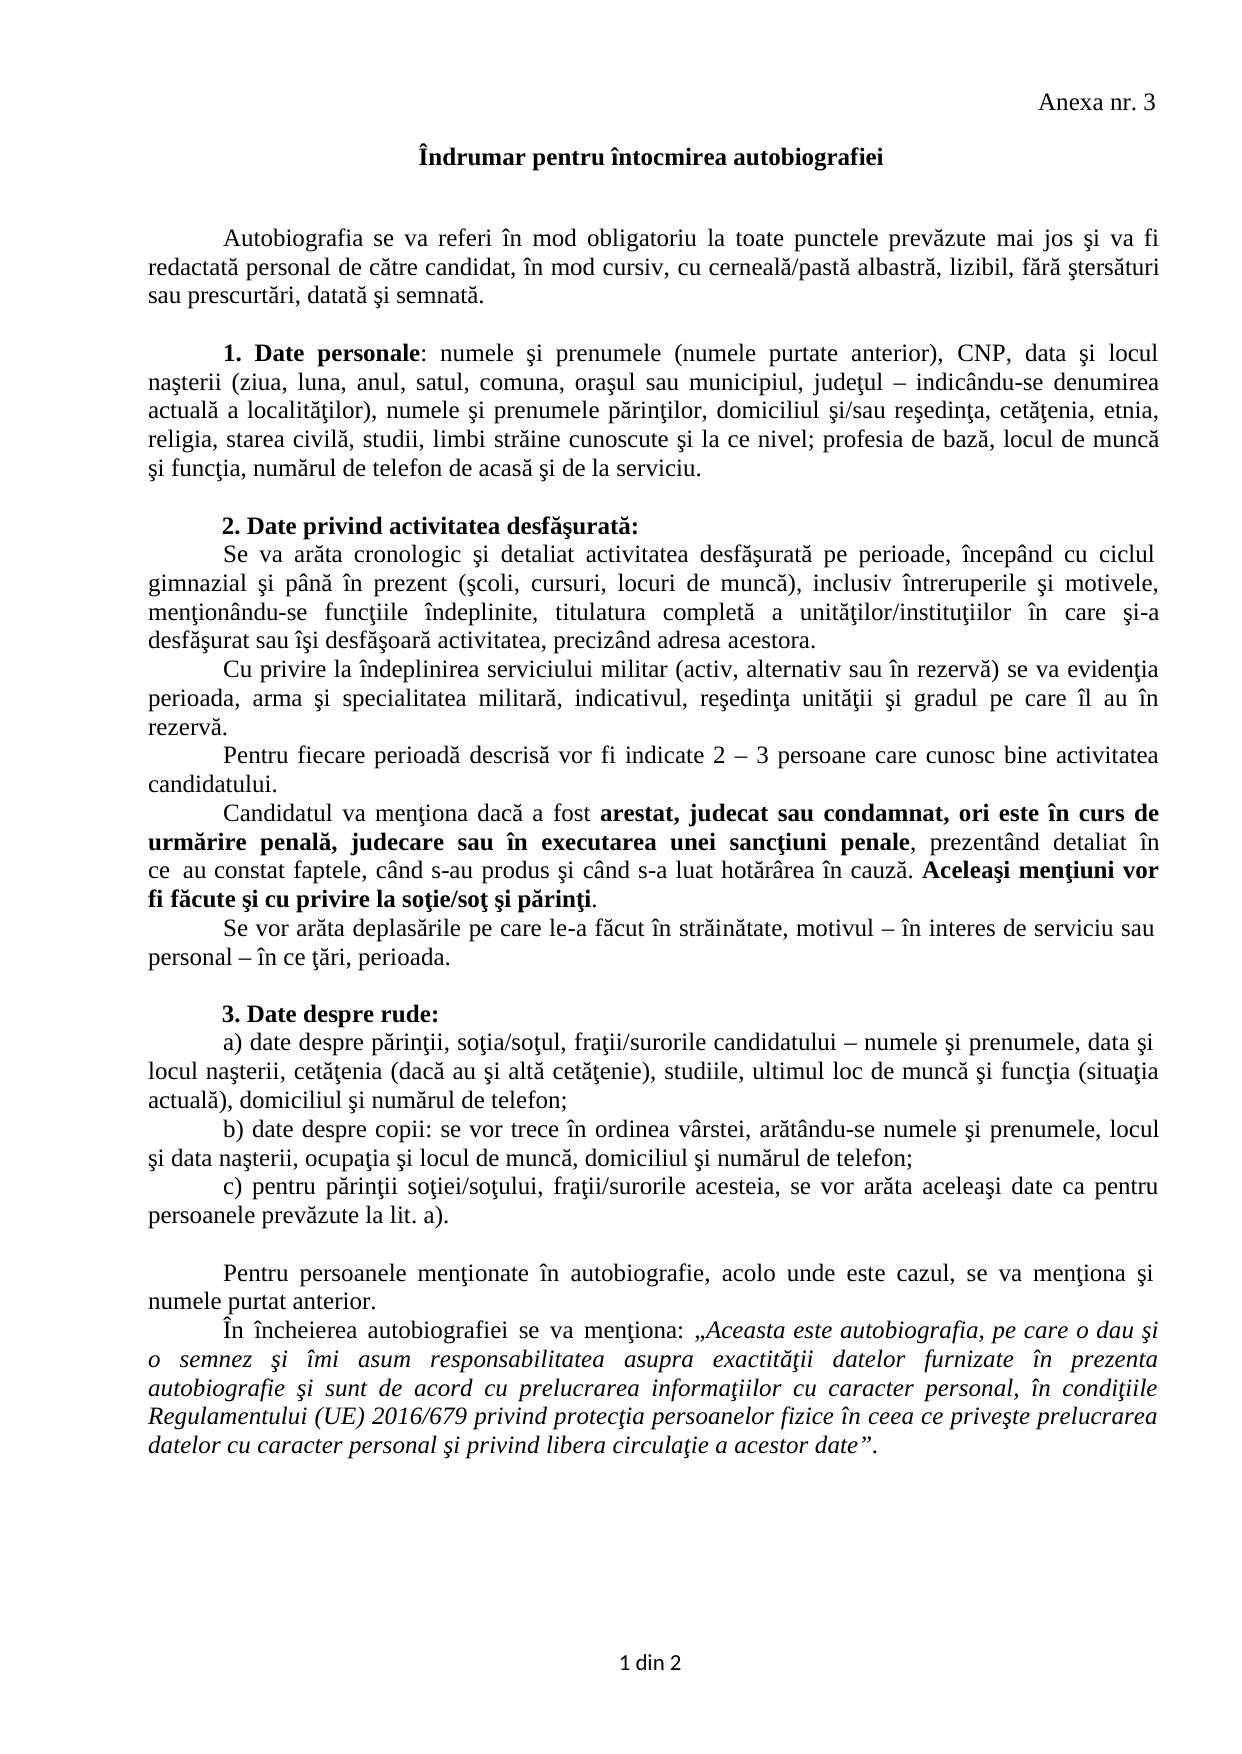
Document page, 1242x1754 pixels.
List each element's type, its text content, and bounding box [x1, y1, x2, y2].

text Se va arăta cronologic şi detaliat activitatea desfăşurată pe perioade, începând cu ciclul [223, 540, 1167, 568]
text a) date despre părinţii, soţia/soţul, fraţii/surorile candidatului – numele şi prenumele, data şi [223, 1028, 1167, 1056]
text numele purtat anterior. [148, 1286, 383, 1315]
text b) date despre copii: se vor trece în ordinea vârstei, arătându-se numele şi prenumele, locul şi data naşterii, ocupaţia şi locul de muncă, domiciliul şi numărul de telefon; [148, 1114, 1159, 1171]
text 3. Date despre rude: [222, 999, 1167, 1028]
text Autobiografia se va referi în mod obligatoriu la toate punctele prevăzute mai jos şi va fi redactată personal de către candidat, în mod cursiv, cu cerneală/pastă albastră, lizibil, fără ştersături sau prescurtări, datată şi semnată. [148, 223, 1159, 309]
text Se vor arăta deplasările pe care le-a făcut în străinătate, motivul – în interes de serviciu sau [223, 913, 1167, 942]
text În încheierea autobiografiei se va menţiona: „Aceasta este autobiografia, pe care o dau şi o semnez şi îmi asum responsabilitatea asupra exactităţii datelor furnizate în prezenta autobiografie şi sunt de acord cu prelucrarea informaţiilor cu caracter personal, în condiţiile Regulamentului (UE) 2016/679 privind protecţia persoanelor fizice în ceea ce priveşte prelucrarea datelor cu caracter personal şi privind libera circulaţie a acestor date”. [148, 1315, 1160, 1459]
text c) pentru părinţii soţiei/soţului, fraţii/surorile acesteia, se vor arăta aceleaşi date ca pentru persoanele prevăzute la lit. a). [148, 1171, 1159, 1229]
text 2. Date privind activitatea desfăşurată: [222, 511, 1167, 540]
text gimnazial şi până în prezent (şcoli, cursuri, locuri de muncă), inclusiv întreruperile şi motivele, menţionându-se funcţiile îndeplinite, titulatura completă a unităţilor/instituţiilor în care şi-a desfăşurat sau îşi desfăşoară activitatea, precizând adresa acestora. [148, 568, 1159, 654]
text locul naşterii, cetăţenia (dacă au şi altă cetăţenie), studiile, ultimul loc de muncă şi funcţia (situaţia actuală), domiciliul şi numărul de telefon; [148, 1056, 1159, 1114]
text Pentru persoanele menţionate în autobiografie, acolo unde este cazul, se va menţiona şi [223, 1258, 1167, 1286]
text 1. Date personale: numele şi prenumele (numele purtate anterior), CNP, data şi locul naşterii (ziua, luna, anul, satul, comuna, oraşul sau municipiul, judeţul – indicându-se denumirea actuală a localităţilor), numele şi prenumele părinţilor, domiciliul şi/sau reşedinţa, cetăţenia, etnia, religia, starea civilă, studii, limbi străine cunoscute şi la ce nivel; profesia de bază, locul de muncă şi funcţia, numărul de telefon de acasă şi de la serviciu. [148, 338, 1159, 482]
text Anexa nr. 3 [135, 86, 1155, 115]
text personal – în ce ţări, perioada. [148, 942, 456, 971]
text Pentru fiecare perioadă descrisă vor fi indicate 2 – 3 persoane care cunosc bine activitatea candidatului. [148, 741, 1159, 798]
text Cu privire la îndeplinirea serviciului militar (activ, alternativ sau în rezervă) se va evidenţia perioada, arma şi specialitatea militară, indicativul, reşedinţa unităţii şi gradul pe care îl au în rezervă. [148, 654, 1159, 741]
text Candidatul va menţiona dacă a fost arestat, judecat sau condamnat, ori este în curs de urmărire penală, judecare sau în executarea unei sancţiuni penale, prezentând detaliat în ce au constat faptele, când s-au produs şi când s-a luat hotărârea în cauză. Aceleaşi menţiuni vor fi făcute şi cu privire la soţie/soţ şi părinţi. [148, 798, 1160, 913]
text Îndrumar pentru întocmirea autobiografiei [418, 142, 1167, 171]
